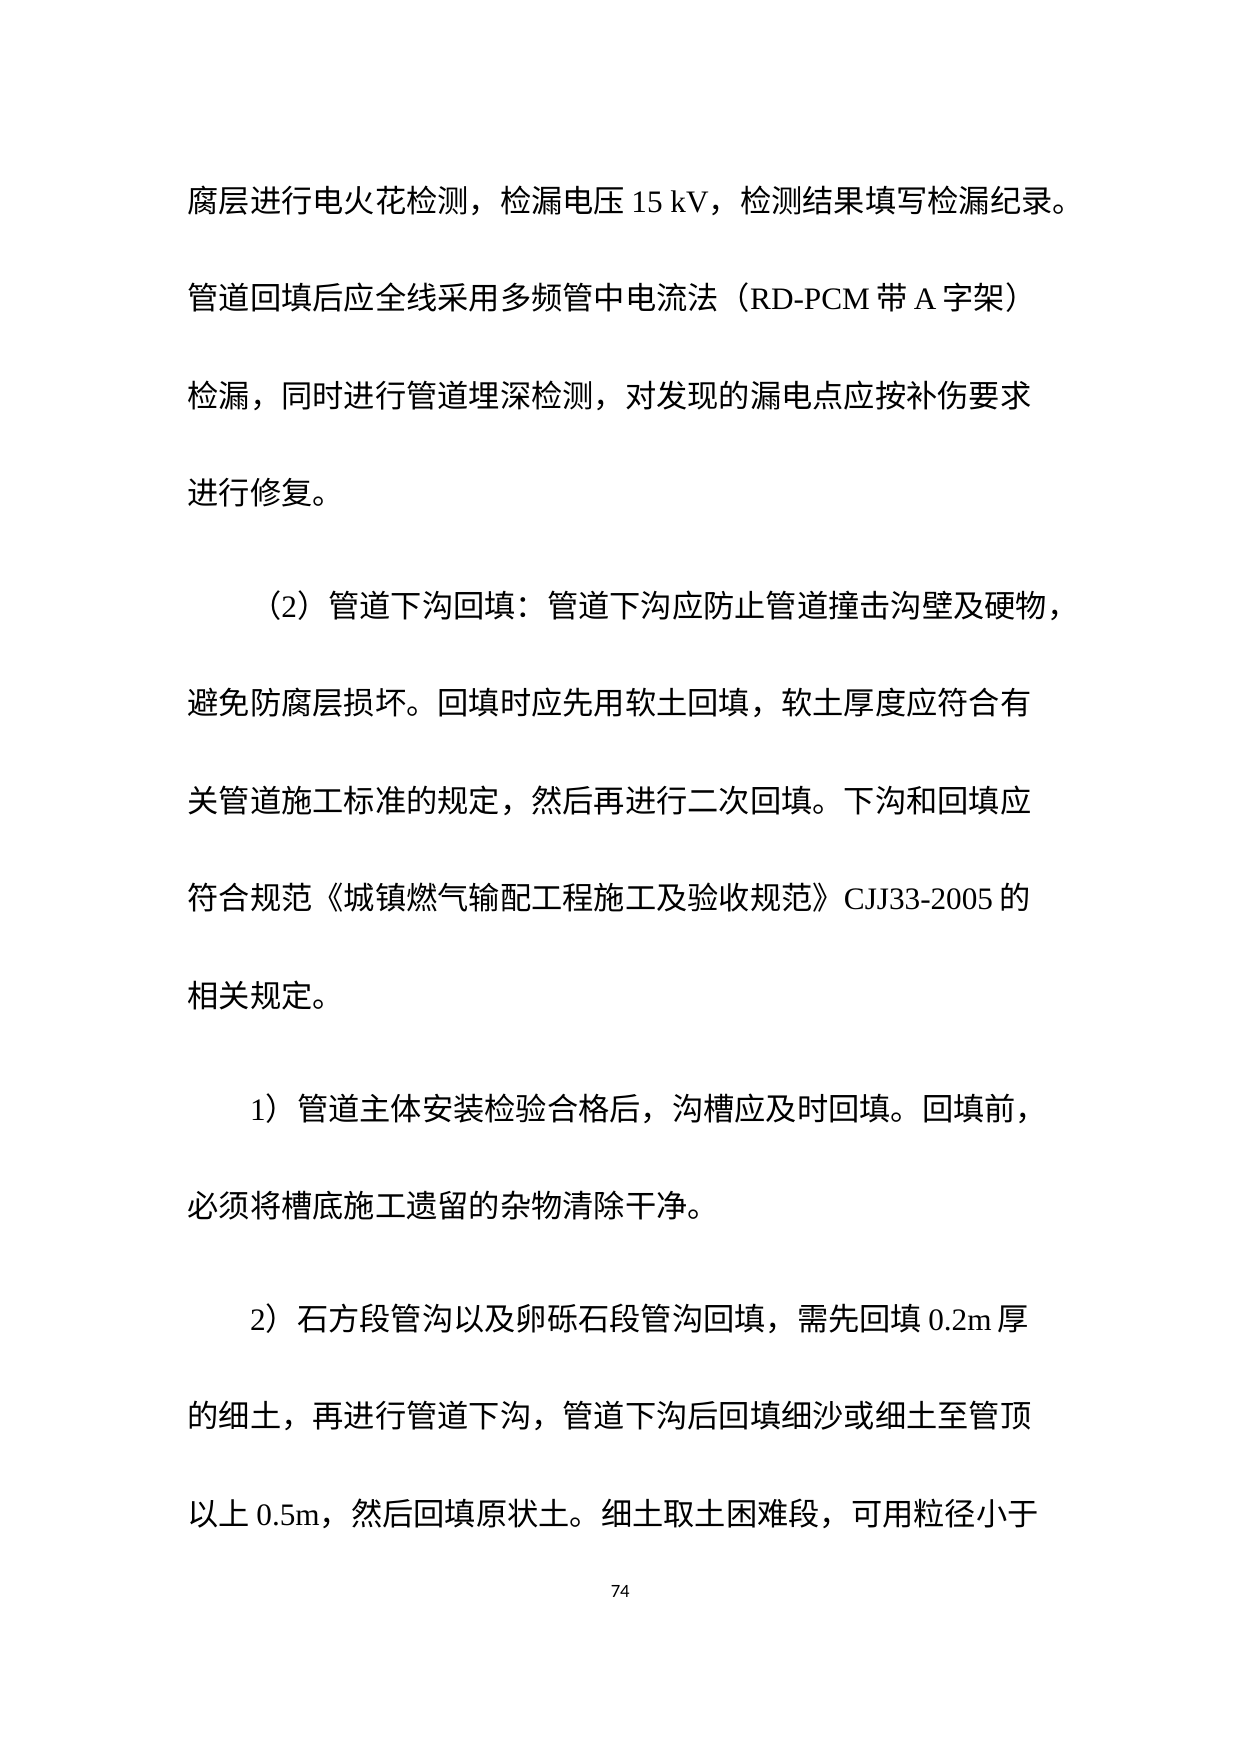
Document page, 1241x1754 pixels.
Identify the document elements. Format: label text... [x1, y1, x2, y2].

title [187, 1284, 1053, 1544]
title 1）管道主体安装检验合格后，沟槽应及时回填。回填前，必须将槽底施工遗留的杂物清除干净。 [187, 1074, 1053, 1236]
title （2）管道下沟回填：管道下沟应防止管道撞击沟壁及硬物，避免防腐层损坏。回填时应先用软土回填，软土厚度应符合有关管道施工标准的规定，然后再进行二次回填。下沟和回填应符合规范《城镇燃气输配工程施工及验收规范》CJJ33-2005的相关规定。 [187, 571, 1053, 1026]
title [187, 166, 1053, 523]
